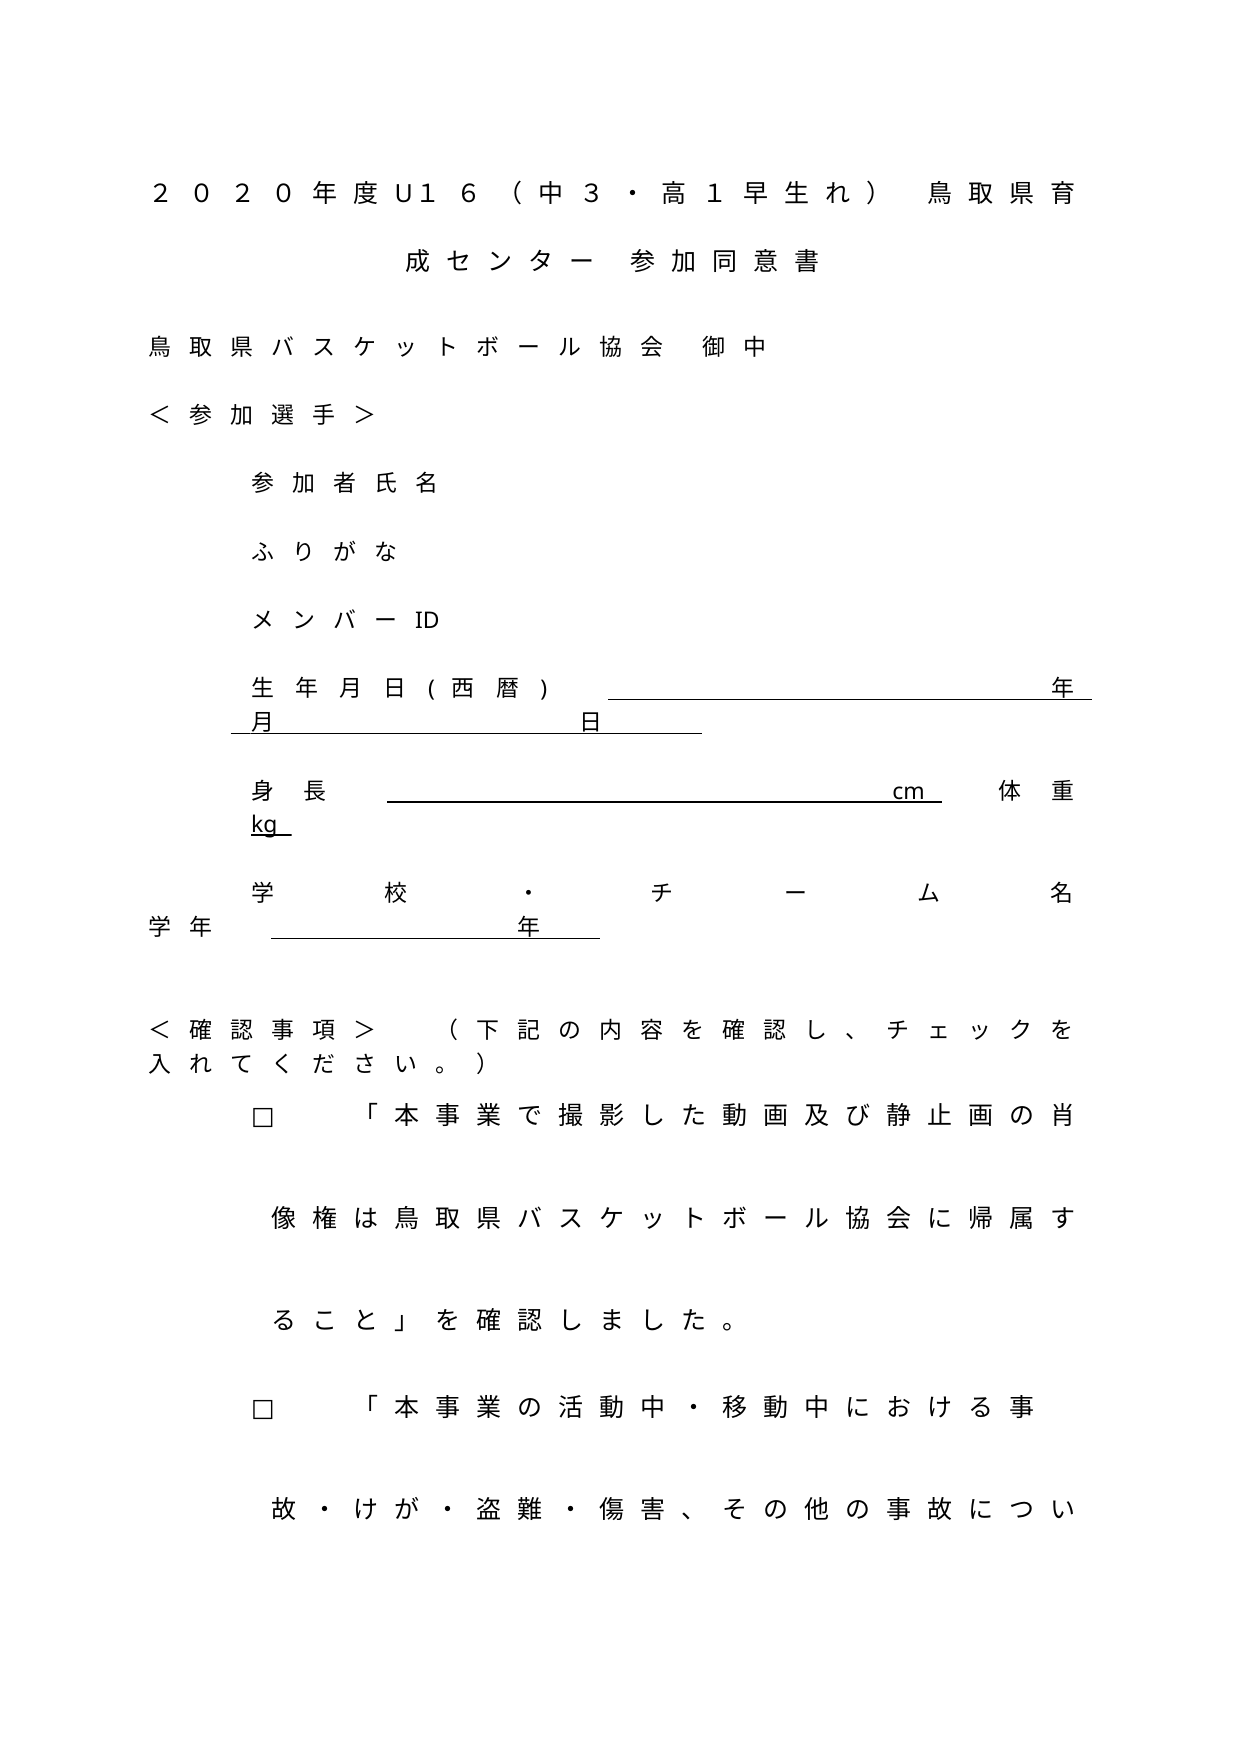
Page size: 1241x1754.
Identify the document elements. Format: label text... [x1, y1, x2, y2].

text 参加者氏名 [231, 465, 1092, 499]
list 「本事業で撮影した動画及び静止画の肖像権は鳥取県バスケットボール協会に帰属すること」を確認しました。 [233, 1080, 1092, 1353]
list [233, 1371, 1092, 1542]
text 身長 cm 体重 kg [231, 772, 1092, 841]
text 鳥取県バスケットボール協会 御中 [148, 328, 1092, 362]
text ＜参加選手＞ [148, 396, 1092, 431]
text ＜確認事項＞ （下記の内容を確認し、チェックを入れてください。） [148, 1011, 1092, 1080]
text 学校・チーム名 学年 年 [148, 875, 1092, 943]
text ２０２０年度U１６（中３・高１早生れ） 鳥取県育成センター 参加同意書 [148, 157, 1092, 294]
text 生年月日(西暦) 年 月 日 [231, 670, 1092, 738]
text ふりがな [231, 533, 1092, 567]
text メンバーID [231, 601, 1092, 636]
